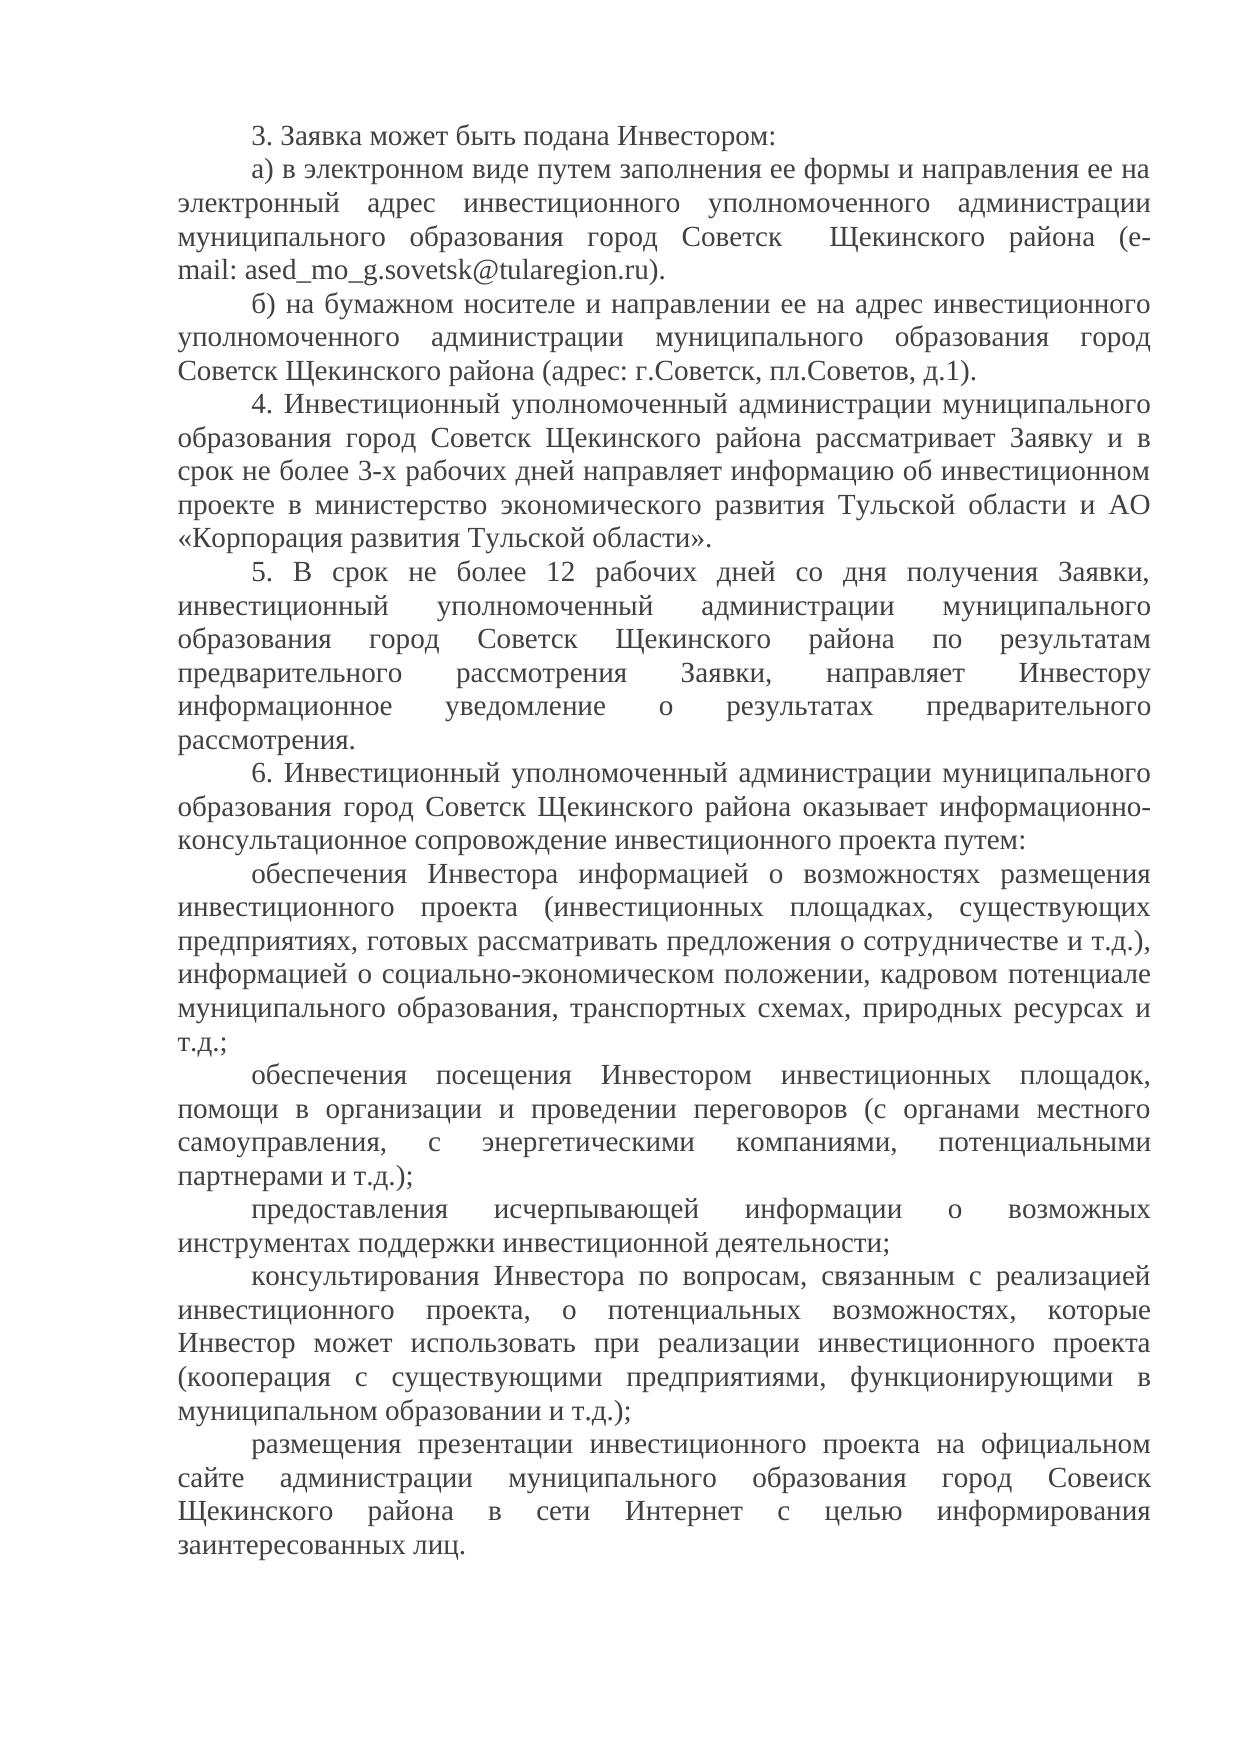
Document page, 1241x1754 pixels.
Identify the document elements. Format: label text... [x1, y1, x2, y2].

text 3. Заявка может быть подана Инвестором: [177, 118, 1152, 152]
text 6. Инвестиционный уполномоченный администрации муниципального образования город Советск Щекинского района оказывает информационно-консультационное сопровождение инвестиционного проекта путем: [177, 755, 1152, 856]
text обеспечения Инвестора информацией о возможностях размещения инвестиционного проекта (инвестиционных площадках, существующих предприятиях, готовых рассматривать предложения о сотрудничестве и т.д.), информацией о социально-экономическом положении, кадровом потенциале муниципального образования, транспортных схемах, природных ресурсах и т.д.; [177, 856, 1152, 1057]
text б) на бумажном носителе и направлении ее на адрес инвестиционного уполномоченного администрации муниципального образования город Советск Щекинского района (адрес: г.Советск, пл.Советов, д.1). [177, 286, 1152, 386]
text 5. В срок не более 12 рабочих дней со дня получения Заявки, инвестиционный уполномоченный администрации муниципального образования город Советск Щекинского района по результатам предварительного рассмотрения Заявки, направляет Инвестору информационное уведомление о результатах предварительного рассмотрения. [177, 554, 1152, 755]
text консультирования Инвестора по вопросам, связанным с реализацией инвестиционного проекта, о потенциальных возможностях, которые Инвестор может использовать при реализации инвестиционного проекта (кооперация с существующими предприятиями, функционирующими в муниципальном образовании и т.д.); [177, 1258, 1152, 1426]
text размещения презентации инвестиционного проекта на официальном сайте администрации муниципального образования город Совеиск Щекинского района в сети Интернет с целью информирования заинтересованных лиц. [177, 1426, 1152, 1560]
text предоставления исчерпывающей информации о возможных инструментах поддержки инвестиционной деятельности; [177, 1191, 1152, 1258]
text 4. Инвестиционный уполномоченный администрации муниципального образования город Советск Щекинского района рассматривает Заявку и в срок не более 3-х рабочих дней направляет информацию об инвестиционном проекте в министерство экономического развития Тульской области и АО «Корпорация развития Тульской области». [177, 386, 1152, 554]
text обеспечения посещения Инвестором инвестиционных площадок, помощи в организации и проведении переговоров (с органами местного самоуправления, с энергетическими компаниями, потенциальными партнерами и т.д.); [177, 1057, 1152, 1191]
text а) в электронном виде путем заполнения ее формы и направления ее на электронный адрес инвестиционного уполномоченного администрации муниципального образования город Советск Щекинского района (e-mail: ased_mo_g.sovetsk@tularegion.ru). [177, 152, 1152, 286]
